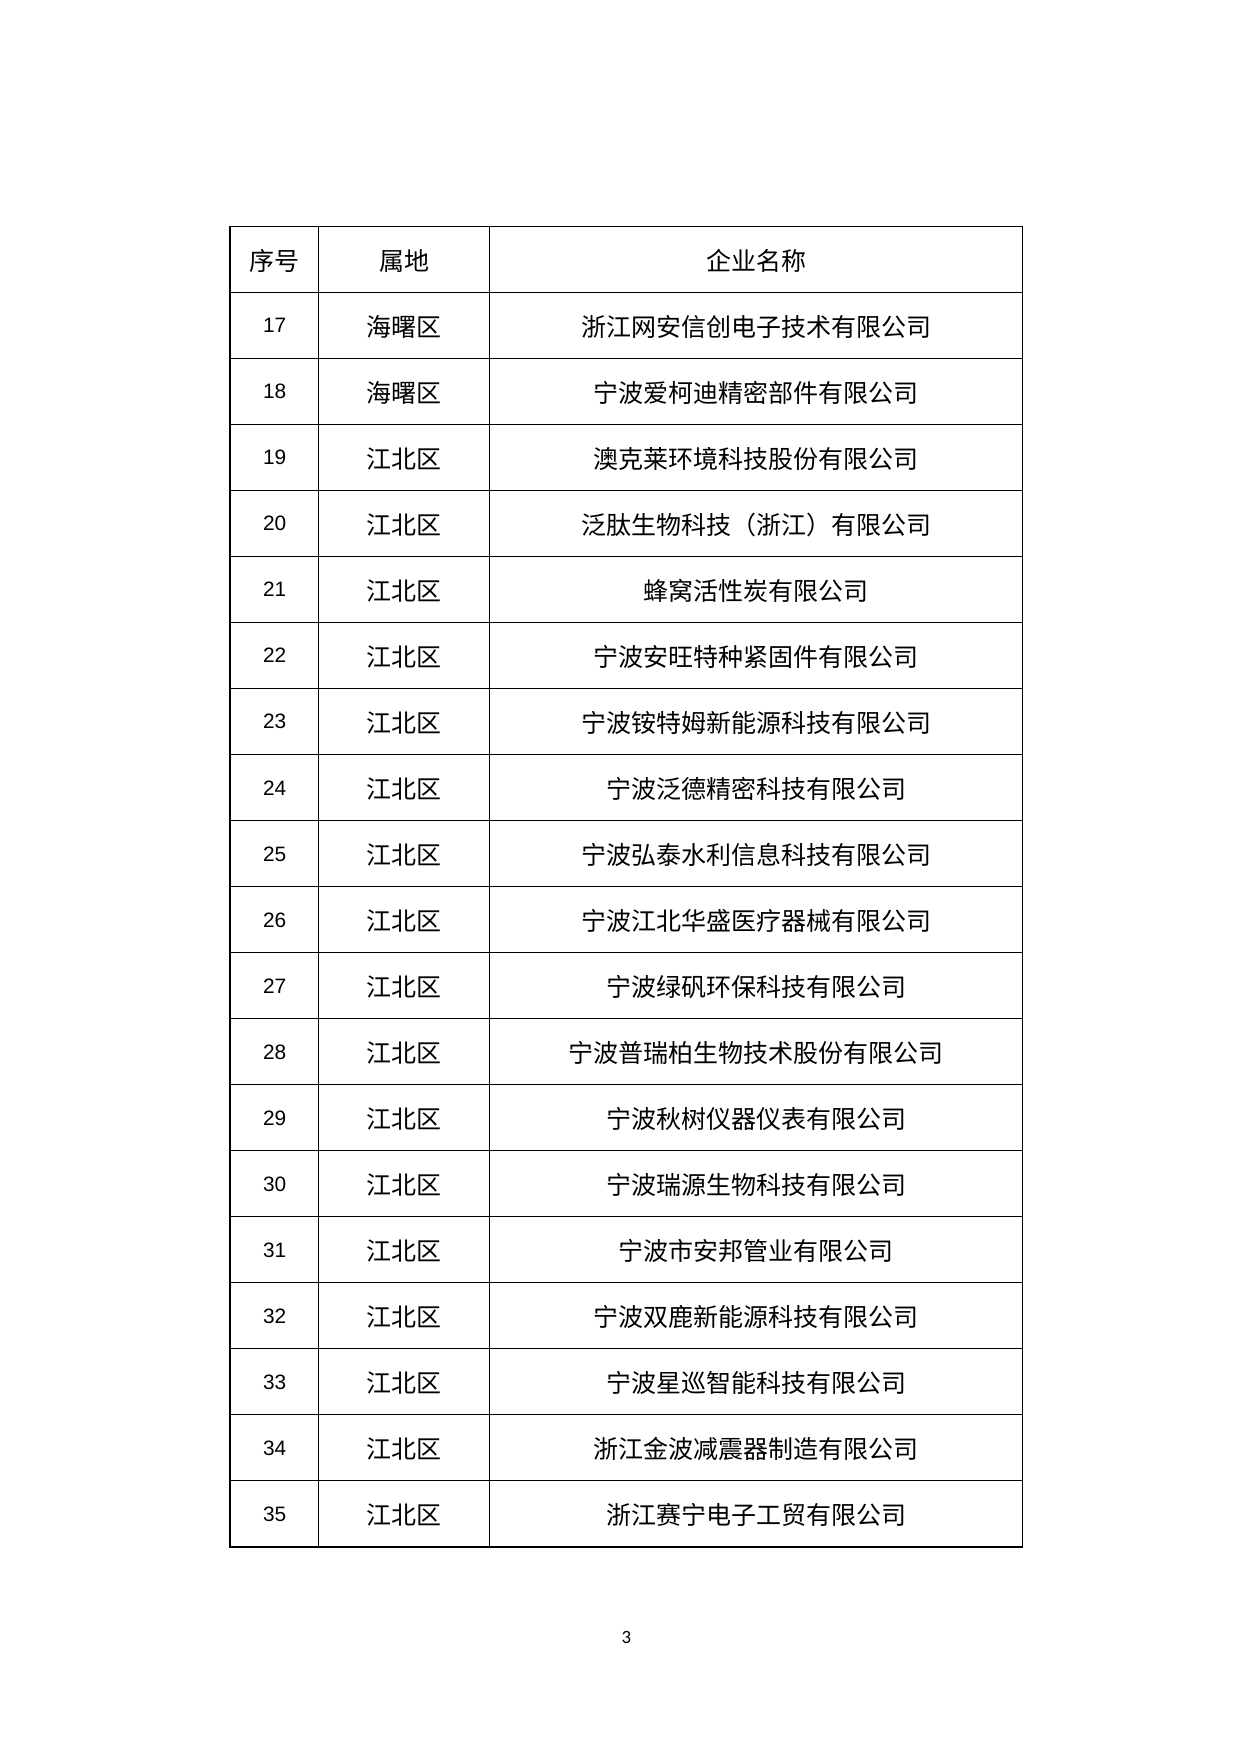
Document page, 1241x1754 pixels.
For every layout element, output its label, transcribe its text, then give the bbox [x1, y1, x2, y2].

table_cell 宁波爱柯迪精密部件有限公司 [490, 359, 1022, 424]
table_cell 江北区 [319, 1481, 489, 1546]
table_cell 25 [231, 821, 318, 886]
table_cell 35 [231, 1481, 318, 1546]
table_cell 29 [231, 1085, 318, 1150]
table_cell 宁波弘泰水利信息科技有限公司 [490, 821, 1022, 886]
table_cell 江北区 [319, 557, 489, 622]
table_cell 江北区 [319, 1415, 489, 1480]
table_cell 江北区 [319, 1217, 489, 1282]
table_cell 31 [231, 1217, 318, 1282]
table_cell 17 [231, 293, 318, 358]
table_cell 泛肽生物科技（浙江）有限公司 [490, 491, 1022, 556]
table_cell 26 [231, 887, 318, 952]
table_cell 34 [231, 1415, 318, 1480]
table_cell 江北区 [319, 887, 489, 952]
table_cell 28 [231, 1019, 318, 1084]
table_cell 30 [231, 1151, 318, 1216]
table_header 企业名称 [490, 227, 1022, 292]
table_cell 江北区 [319, 689, 489, 754]
table_cell 江北区 [319, 491, 489, 556]
table_cell 江北区 [319, 755, 489, 820]
table_cell 澳克莱环境科技股份有限公司 [490, 425, 1022, 490]
table_cell 浙江网安信创电子技术有限公司 [490, 293, 1022, 358]
table_header 属地 [319, 227, 489, 292]
table_cell 江北区 [319, 1085, 489, 1150]
table_cell 22 [231, 623, 318, 688]
table_cell 21 [231, 557, 318, 622]
table_cell 江北区 [319, 1349, 489, 1414]
table_cell 海曙区 [319, 359, 489, 424]
table_cell 浙江赛宁电子工贸有限公司 [490, 1481, 1022, 1546]
table_cell 蜂窝活性炭有限公司 [490, 557, 1022, 622]
table_cell 20 [231, 491, 318, 556]
table_cell 宁波瑞源生物科技有限公司 [490, 1151, 1022, 1216]
table_cell 宁波安旺特种紧固件有限公司 [490, 623, 1022, 688]
table_cell 江北区 [319, 425, 489, 490]
table_cell 宁波双鹿新能源科技有限公司 [490, 1283, 1022, 1348]
table_cell 江北区 [319, 953, 489, 1018]
table_cell 宁波星巡智能科技有限公司 [490, 1349, 1022, 1414]
table_cell 宁波普瑞柏生物技术股份有限公司 [490, 1019, 1022, 1084]
table_cell 海曙区 [319, 293, 489, 358]
table_cell 宁波秋树仪器仪表有限公司 [490, 1085, 1022, 1150]
table_cell 宁波铵特姆新能源科技有限公司 [490, 689, 1022, 754]
table_cell 江北区 [319, 623, 489, 688]
table_cell 宁波江北华盛医疗器械有限公司 [490, 887, 1022, 952]
table_cell 19 [231, 425, 318, 490]
table_cell 32 [231, 1283, 318, 1348]
table_cell 33 [231, 1349, 318, 1414]
table_cell 宁波市安邦管业有限公司 [490, 1217, 1022, 1282]
table_cell 宁波绿矾环保科技有限公司 [490, 953, 1022, 1018]
table_cell 江北区 [319, 1019, 489, 1084]
table_cell 27 [231, 953, 318, 1018]
table_cell 江北区 [319, 821, 489, 886]
table_cell 宁波泛德精密科技有限公司 [490, 755, 1022, 820]
table_header 序号 [231, 227, 318, 292]
table_cell 江北区 [319, 1151, 489, 1216]
table_cell 江北区 [319, 1283, 489, 1348]
table_cell 18 [231, 359, 318, 424]
table_cell 23 [231, 689, 318, 754]
table_cell 浙江金波减震器制造有限公司 [490, 1415, 1022, 1480]
table_cell 24 [231, 755, 318, 820]
